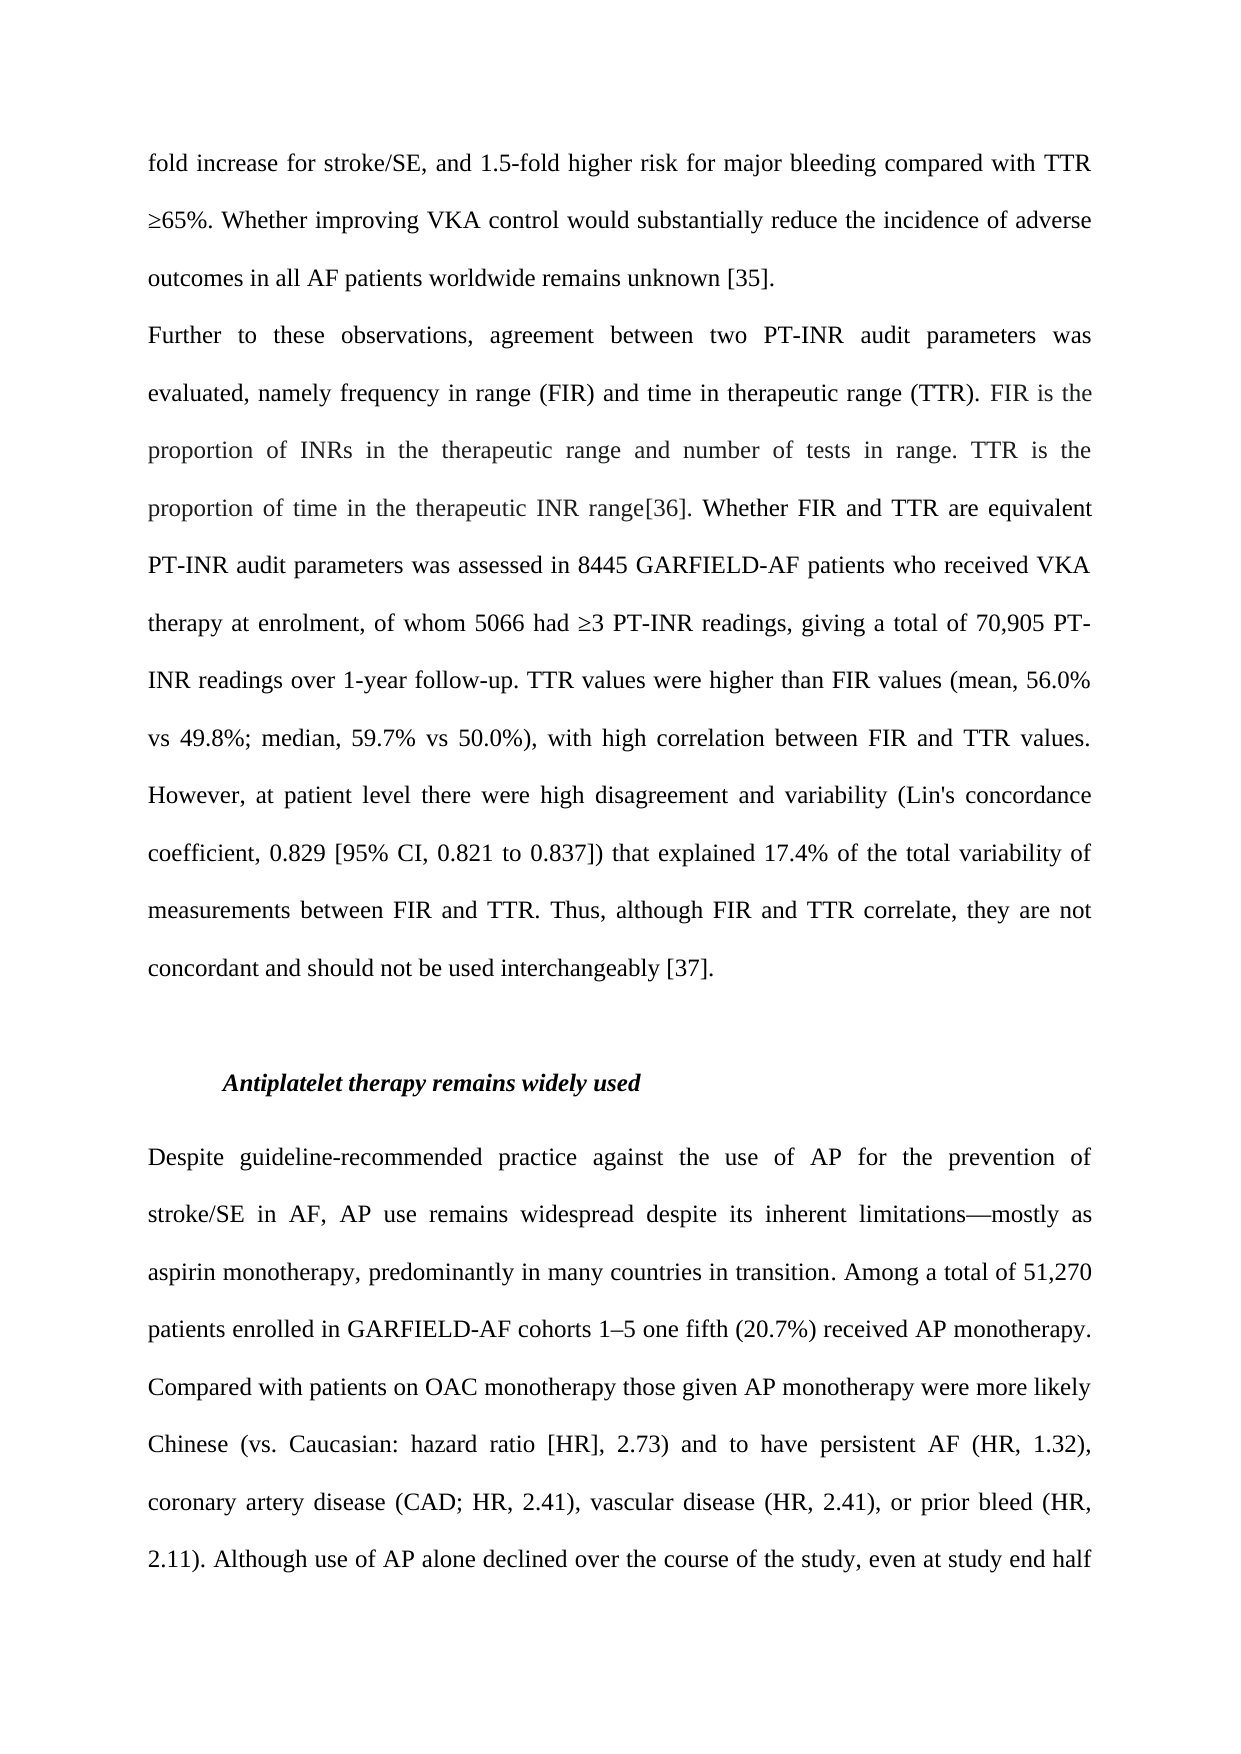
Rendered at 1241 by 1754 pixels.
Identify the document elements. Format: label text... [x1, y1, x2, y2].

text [148, 148, 1092, 291]
text Antiplatelet therapy remains widely used [148, 1068, 1092, 1096]
text Further to these observations, agreement between two PT-INR audit parameters was evaluated, namely frequency in range (FIR) and time in therapeutic range (TTR). FIR is the proportion of INRs in the therapeutic range and number of tests in range. TTR is the proportion of time in the therapeutic INR range[36]. Whether FIR and TTR are equivalent PT-INR audit parameters was assessed in 8445 GARFIELD-AF patients who received VKA therapy at enrolment, of whom 5066 had ≥3 PT-INR readings, giving a total of 70,905 PT-INR readings over 1-year follow-up. TTR values were higher than FIR values (mean, 56.0% vs 49.8%; median, 59.7% vs 50.0%), with high correlation between FIR and TTR values. However, at patient level there were high disagreement and variability (Lin's concordance coefficient, 0.829 [95% CI, 0.821 to 0.837]) that explained 17.4% of the total variability of measurements between FIR and TTR. Thus, although FIR and TTR correlate, they are not concordant and should not be used interchangeably [37]. [148, 320, 1092, 435]
text Further to these observations, agreement between two PT-INR audit parameters was evaluated, namely frequency in range (FIR) and time in therapeutic range (TTR). FIR is the proportion of INRs in the therapeutic range and number of tests in range. TTR is the proportion of time in the therapeutic INR range[36]. Whether FIR and TTR are equivalent PT-INR audit parameters was assessed in 8445 GARFIELD-AF patients who received VKA therapy at enrolment, of whom 5066 had ≥3 PT-INR readings, giving a total of 70,905 PT-INR readings over 1-year follow-up. TTR values were higher than FIR values (mean, 56.0% vs 49.8%; median, 59.7% vs 50.0%), with high correlation between FIR and TTR values. However, at patient level there were high disagreement and variability (Lin's concordance coefficient, 0.829 [95% CI, 0.821 to 0.837]) that explained 17.4% of the total variability of measurements between FIR and TTR. Thus, although FIR and TTR correlate, they are not concordant and should not be used interchangeably [37]. [148, 464, 1092, 981]
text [148, 1142, 1092, 1573]
